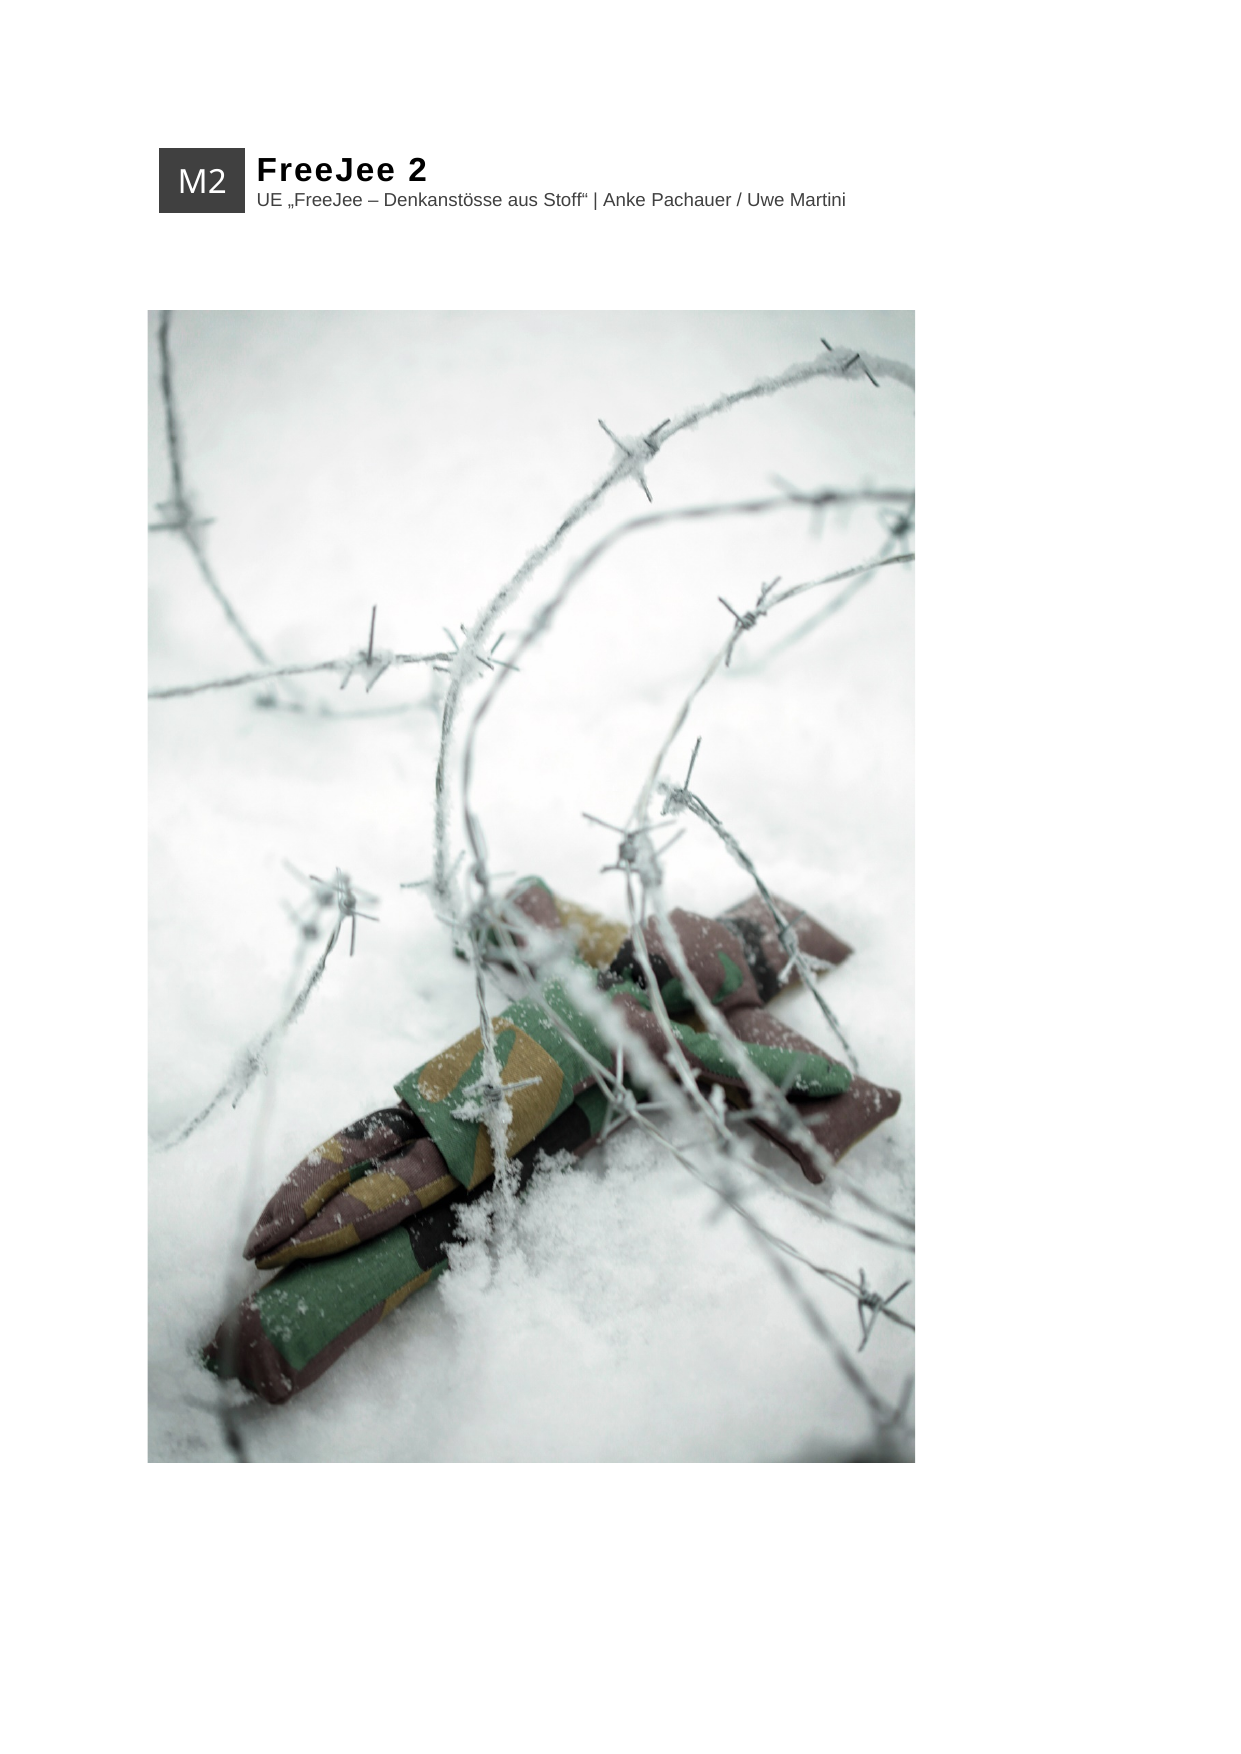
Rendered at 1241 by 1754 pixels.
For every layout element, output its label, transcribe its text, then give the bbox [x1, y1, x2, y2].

table_header M2 [159, 148, 245, 213]
table_header FreeJee 2 UE „FreeJee – Denkanstösse aus Stoff“ | Anke Pachauer / Uwe Martini [245, 148, 1093, 213]
picture [147, 310, 916, 1463]
